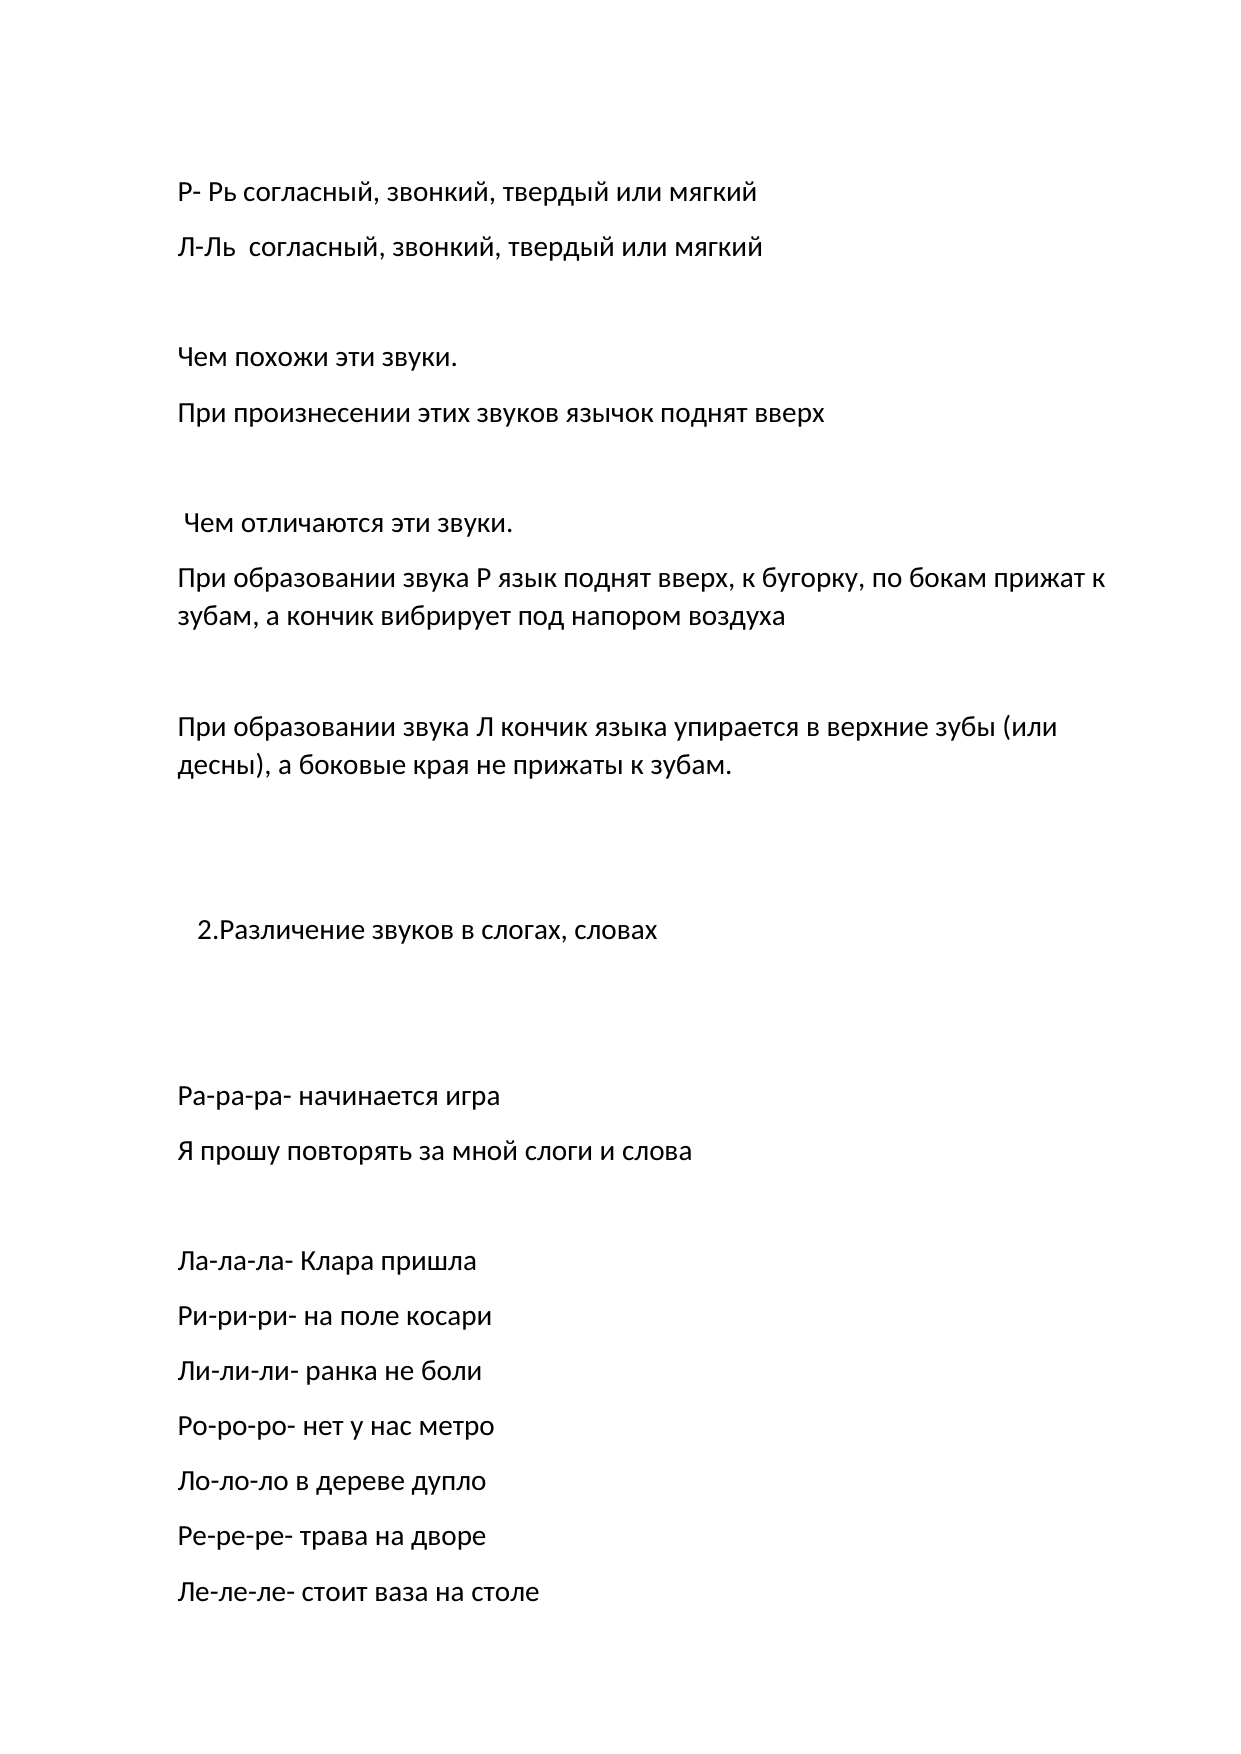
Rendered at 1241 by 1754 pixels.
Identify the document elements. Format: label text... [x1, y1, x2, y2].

text При образовании звука Л кончик языка упирается в верхние зубы (или десны), а боковые края не прижаты к зубам. [177, 708, 1152, 782]
text 2.Различение звуков в слогах, словах [177, 911, 1152, 947]
text При произнесении этих звуков язычок поднят вверх [177, 394, 1152, 429]
text Чем отличаются эти звуки. [177, 504, 1152, 539]
text Ла-ла-ла- Клара пришла [177, 1242, 1152, 1278]
text Ра-ра-ра- начинается игра [177, 1077, 1152, 1112]
text Ро-ро-ро- нет у нас метро [177, 1407, 1152, 1443]
text Ре-ре-ре- трава на дворе [177, 1517, 1152, 1553]
text Л-Ль согласный, звонкий, твердый или мягкий [177, 228, 1152, 264]
text Чем похожи эти звуки. [177, 338, 1152, 374]
text Ле-ле-ле- стоит ваза на столе [177, 1573, 1152, 1608]
text Ли-ли-ли- ранка не боли [177, 1352, 1152, 1388]
text Р- Рь согласный, звонкий, твердый или мягкий [177, 173, 1152, 209]
text При образовании звука Р язык поднят вверх, к бугорку, по бокам прижат к зубам, а кончик вибрирует под напором воздуха [177, 559, 1152, 633]
text Ри-ри-ри- на поле косари [177, 1297, 1152, 1333]
text Ло-ло-ло в дереве дупло [177, 1462, 1152, 1498]
text Я прошу повторять за мной слоги и слова [177, 1132, 1152, 1167]
